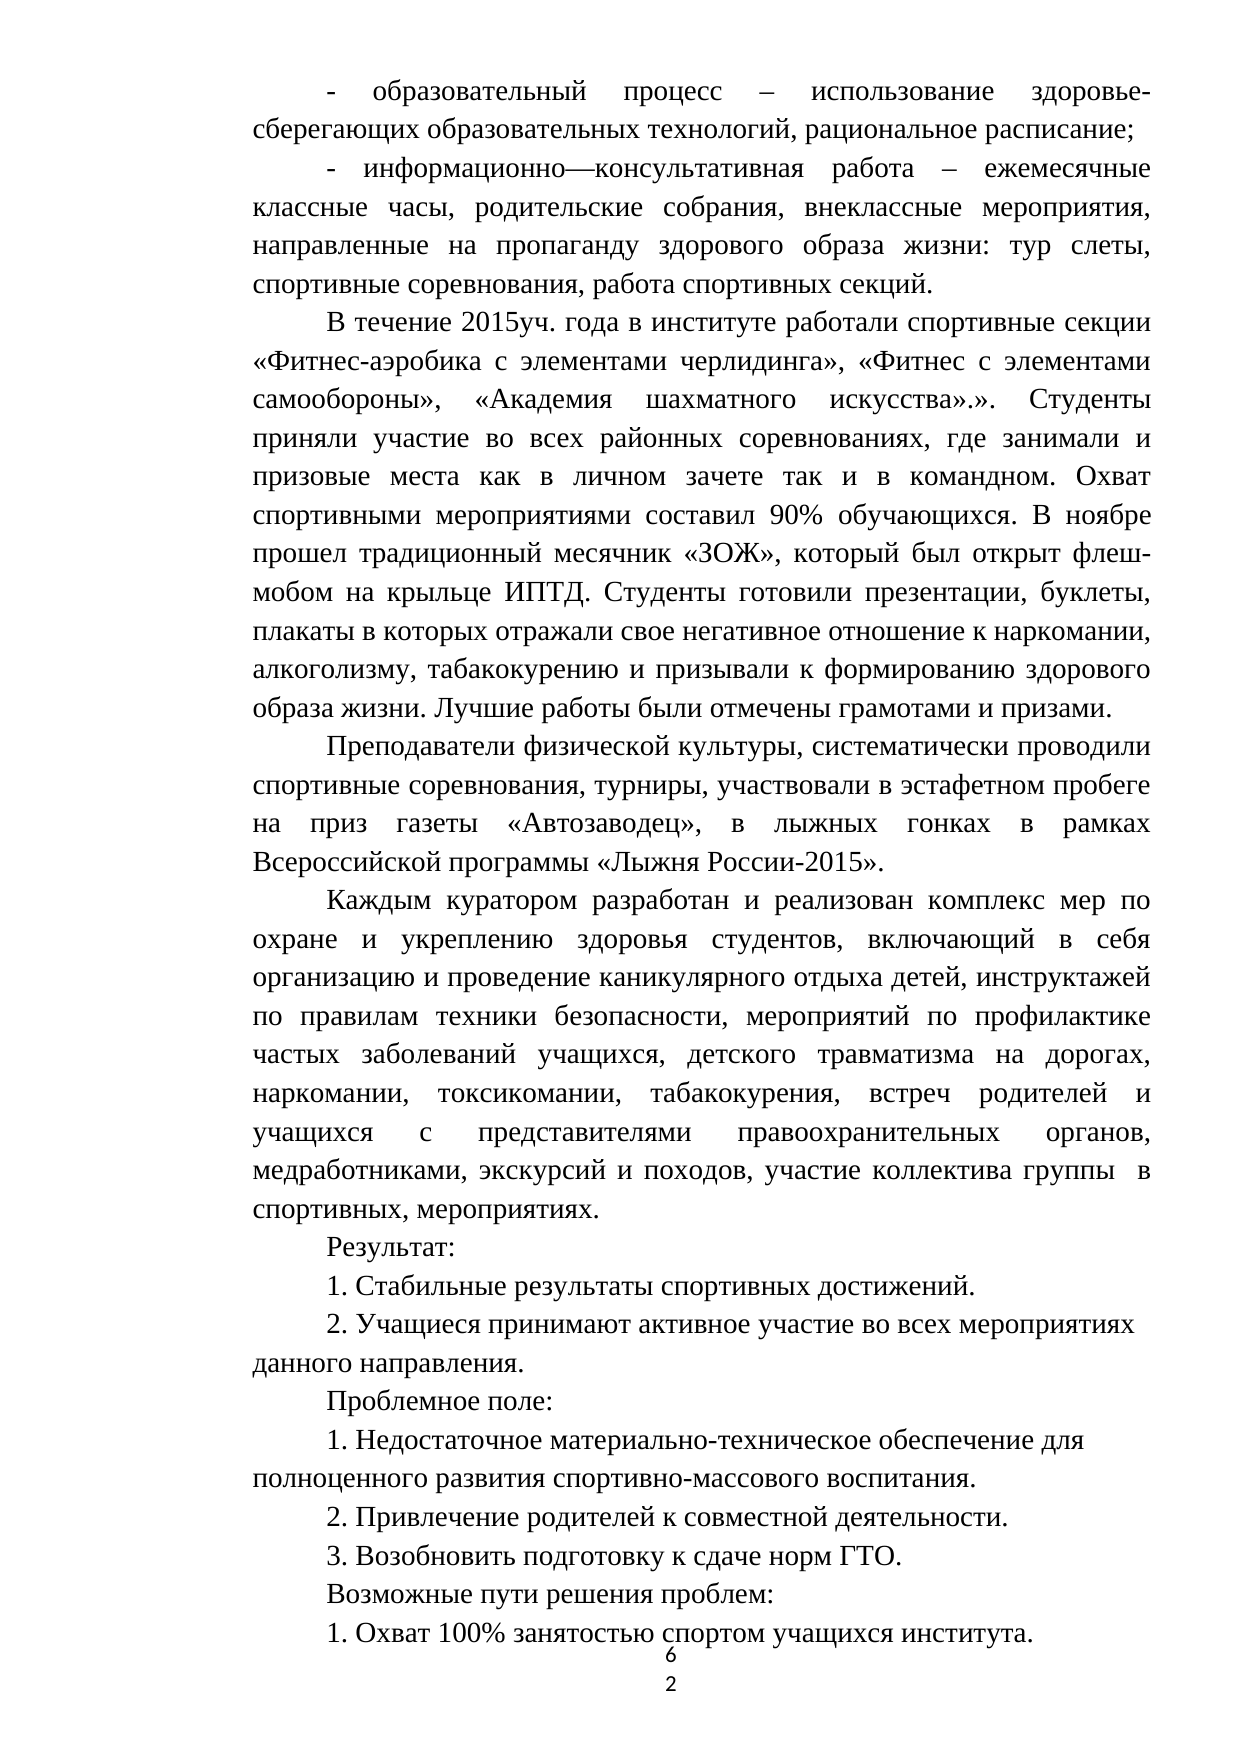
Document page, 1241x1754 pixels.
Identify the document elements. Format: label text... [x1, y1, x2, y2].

text В течение 2015уч. года в институте работали спортивные секции «Фитнес-аэробика с элементами черлидинга», «Фитнес с элементами самообороны», «Академия шахматного искусства».». Студенты приняли участие во всех районных соревнованиях, где занимали и призовые места как в личном зачете так и в командном. Охват спортивными мероприятиями составил 90% обучающихся. В ноябре прошел традиционный месячник «ЗОЖ», который был открыт флеш-мобом на крыльце ИПТД. Студенты готовили презентации, буклеты, плакаты в которых отражали свое негативное отношение к наркомании, алкоголизму, табакокурению и призывали к формированию здорового образа жизни. Лучшие работы были отмечены грамотами и призами. [252, 304, 1152, 723]
text - информационно—консультативная работа – ежемесячные классные часы, родительские собрания, внеклассные мероприятия, направленные на пропаганду здорового образа жизни: тур слеты, спортивные соревнования, работа спортивных секций. [252, 150, 1152, 299]
text 1. Охват 100% занятостью спортом учащихся института. [252, 1615, 1152, 1648]
text 1. Недостаточное материально-техническое обеспечение для полноценного развития спортивно-массового воспитания. [252, 1422, 1152, 1494]
text - образовательный процесс – использование здоровье-сберегающих образовательных технологий, рациональное расписание; [252, 73, 1152, 145]
text 3. Возобновить подготовку к сдаче норм ГТО. [252, 1538, 1152, 1571]
text 1. Стабильные результаты спортивных достижений. [252, 1268, 1152, 1301]
text 2. Привлечение родителей к совместной деятельности. [252, 1499, 1152, 1533]
text Результат: [252, 1229, 1152, 1263]
text Проблемное поле: [252, 1383, 1152, 1417]
text 2. Учащиеся принимают активное участие во всех мероприятиях данного направления. [252, 1306, 1152, 1378]
text Возможные пути решения проблем: [252, 1576, 1152, 1610]
text Каждым куратором разработан и реализован комплекс мер по охране и укреплению здоровья студентов, включающий в себя организацию и проведение каникулярного отдыха детей, инструктажей по правилам техники безопасности, мероприятий по профилактике частых заболеваний учащихся, детского травматизма на дорогах, наркомании, токсикомании, табакокурения, встреч родителей и учащихся с представителями правоохранительных органов, медработниками, экскурсий и походов, участие коллектива группы в спортивных, мероприятиях. [252, 882, 1152, 1224]
text Преподаватели физической культуры, систематически проводили спортивные соревнования, турниры, участвовали в эстафетном пробеге на приз газеты «Автозаводец», в лыжных гонках в рамках Всероссийской программы «Лыжня России-2015». [252, 728, 1152, 877]
